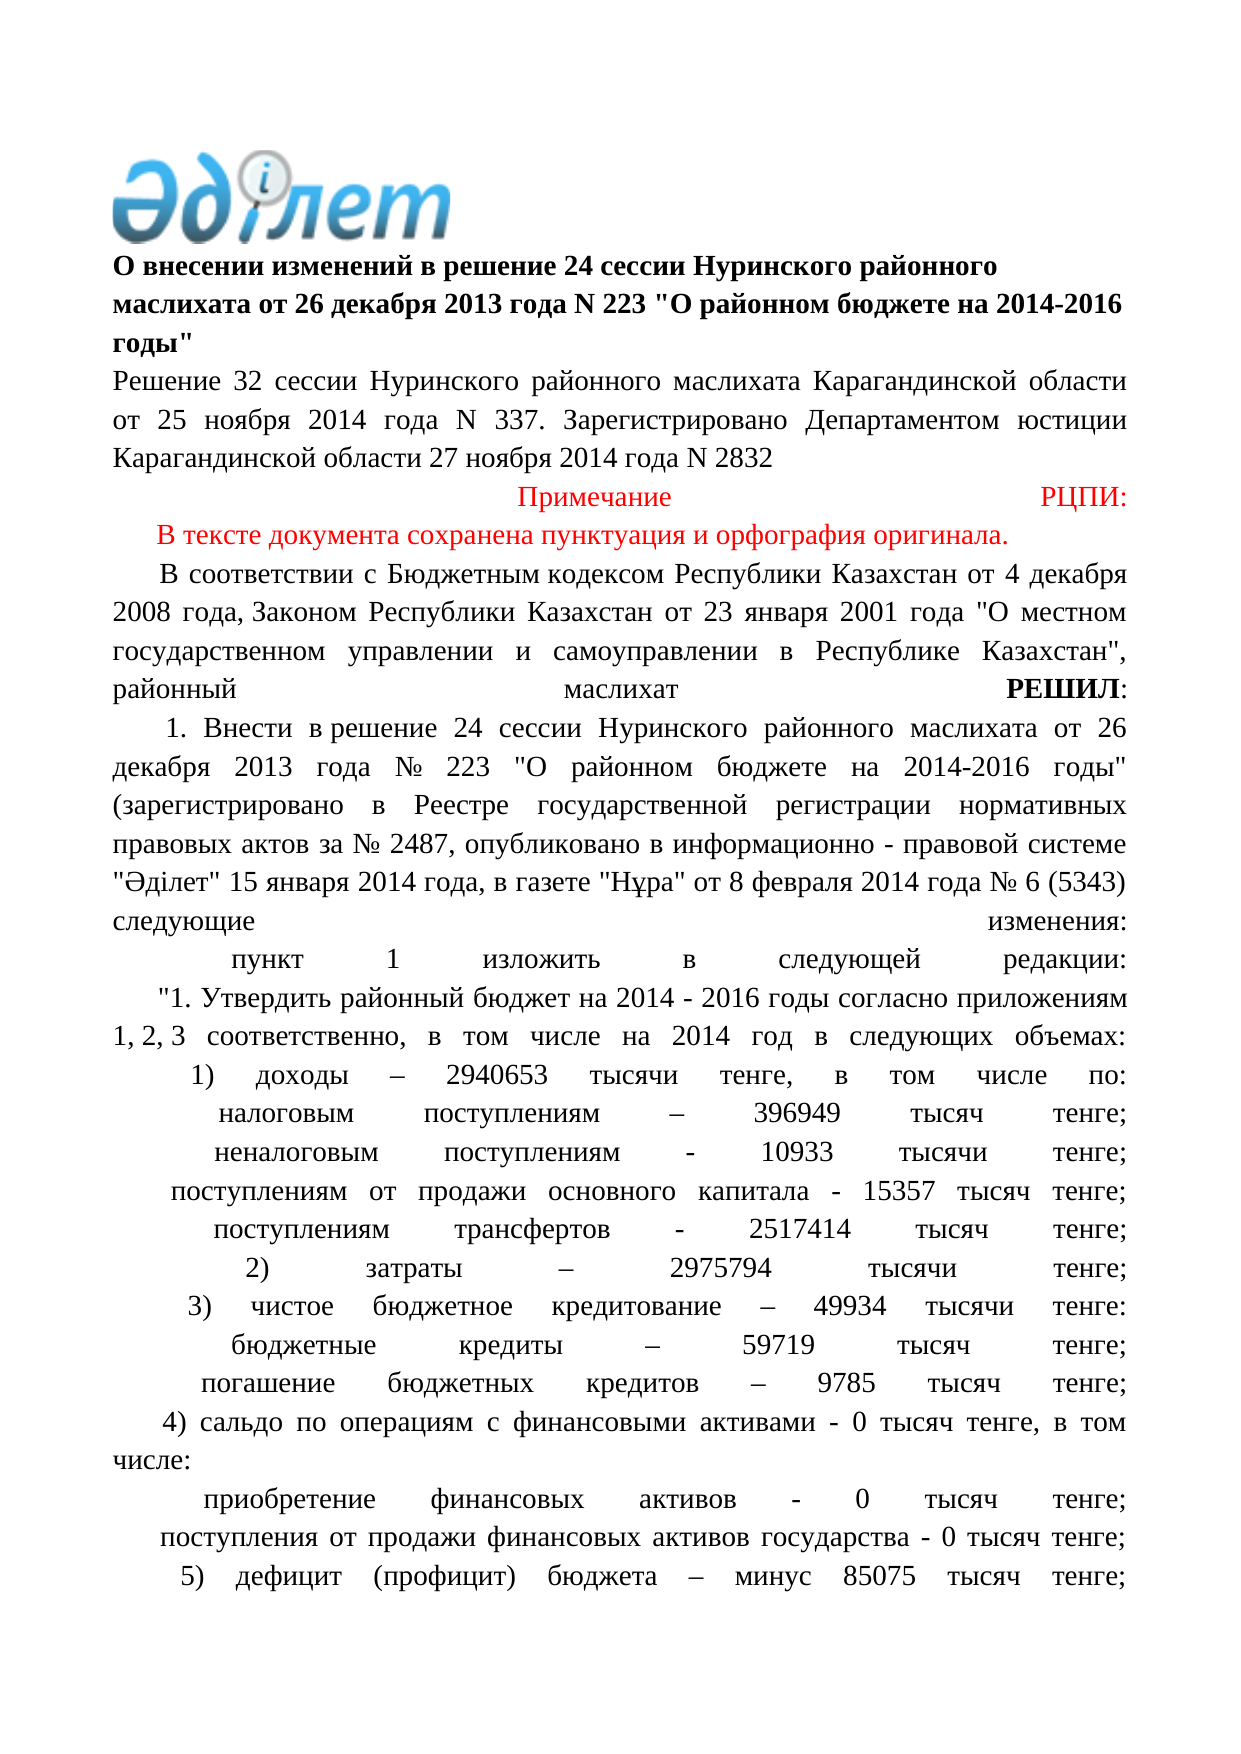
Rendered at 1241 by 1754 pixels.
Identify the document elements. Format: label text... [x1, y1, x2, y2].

text О внесении изменений в решение 24 сессии Нуринского районного маслихата от 26 декабря 2013 года N 223 "О районном бюджете на 2014-2016 годы" [112, 248, 1128, 358]
picture [112, 150, 451, 244]
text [112, 556, 1128, 1592]
text Решение 32 сессии Нуринского районного маслихата Карагандинской области от 25 ноября 2014 года N 337. Зарегистрировано Департаментом юстиции Карагандинской области 27 ноября 2014 года N 2832 [112, 363, 1128, 474]
text Примечание РЦПИ: В тексте документа сохранена пунктуация и орфография оригинала. [112, 479, 1128, 551]
